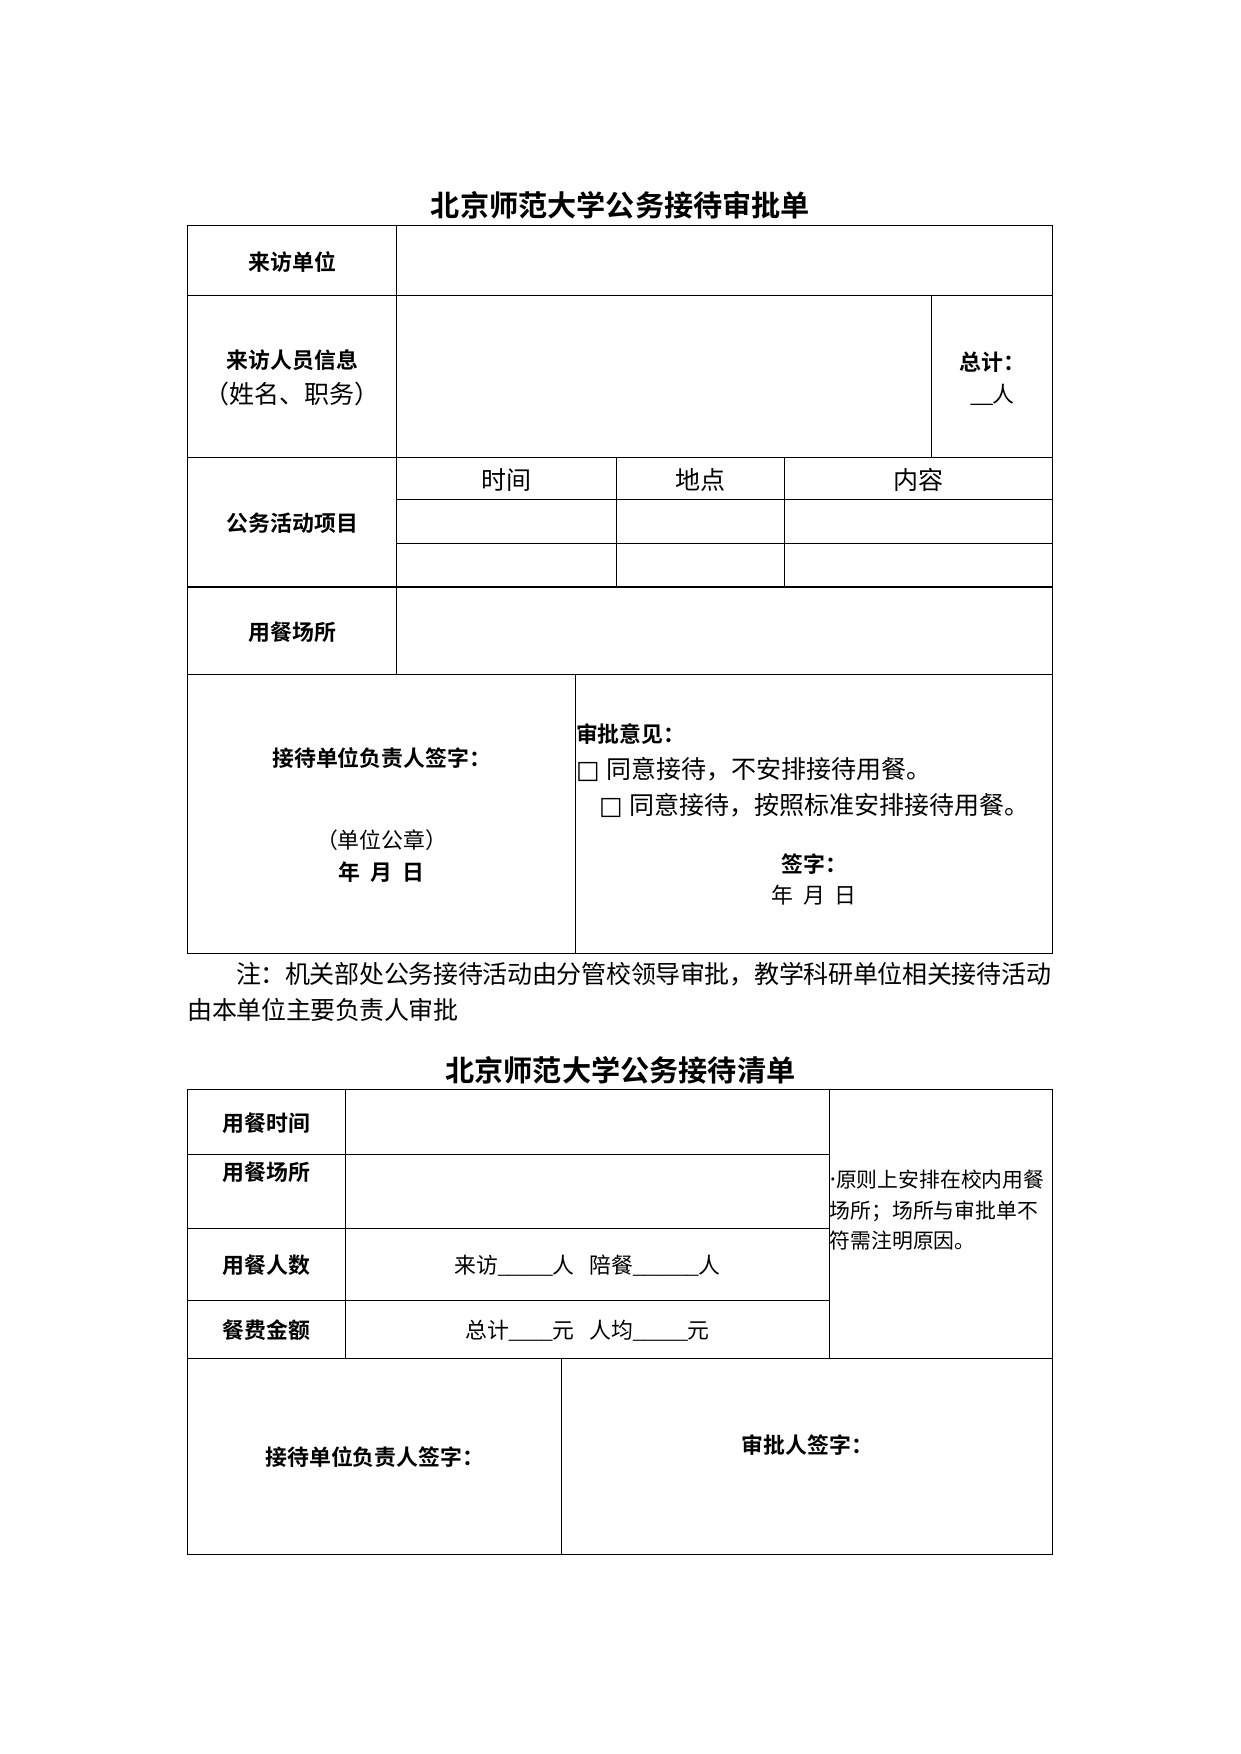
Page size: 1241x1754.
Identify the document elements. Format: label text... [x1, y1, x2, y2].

table_cell [346, 1155, 829, 1227]
table_cell [785, 544, 1052, 586]
table_cell 时间 [397, 458, 616, 499]
table_cell 审批意见： □ 同意接待，不安排接待用餐。 □ 同意接待，按照标准安排接待用餐。 签字： 年 月 日 [576, 675, 1052, 953]
table_header 来访单位 [188, 226, 396, 295]
text 北京师范大学公务接待清单 [187, 1043, 1053, 1089]
table_cell 总计： __人 [932, 296, 1052, 457]
table_cell 审批人签字： [562, 1359, 1052, 1554]
text 北京师范大学公务接待审批单 [187, 178, 1053, 225]
table_cell 用餐场所 [188, 1155, 345, 1227]
text 注：机关部处公务接待活动由分管校领导审批，教学科研单位相关接待活动由本单位主要负责人审批 [187, 954, 1053, 1027]
table_cell 用餐场所 [188, 588, 396, 674]
table_header [397, 226, 1052, 295]
table_cell [617, 500, 784, 542]
table_cell 接待单位负责人签字： [188, 1359, 561, 1554]
table_cell 公务活动项目 [188, 458, 396, 586]
table_cell 接待单位负责人签字： （单位公章） 年 月 日 [188, 675, 575, 953]
table_cell [397, 588, 1052, 674]
table_cell 地点 [617, 458, 784, 499]
table_cell 内容 [785, 458, 1052, 499]
table_header 用餐时间 [188, 1090, 345, 1154]
table_header [346, 1090, 829, 1154]
table_cell [397, 500, 616, 542]
table_cell 总计____元 人均_____元 [346, 1301, 829, 1358]
table_cell 餐费金额 [188, 1301, 345, 1358]
table_cell 来访人员信息 （姓名、职务） [188, 296, 396, 457]
table_cell 来访_____人 陪餐______人 [346, 1229, 829, 1300]
table_cell [785, 500, 1052, 542]
table_cell [617, 544, 784, 586]
table_cell [397, 544, 616, 586]
table_cell [397, 296, 931, 457]
table_header ·原则上安排在校内用餐场所；场所与审批单不符需注明原因。 [830, 1090, 1052, 1358]
table_cell 用餐人数 [188, 1229, 345, 1300]
